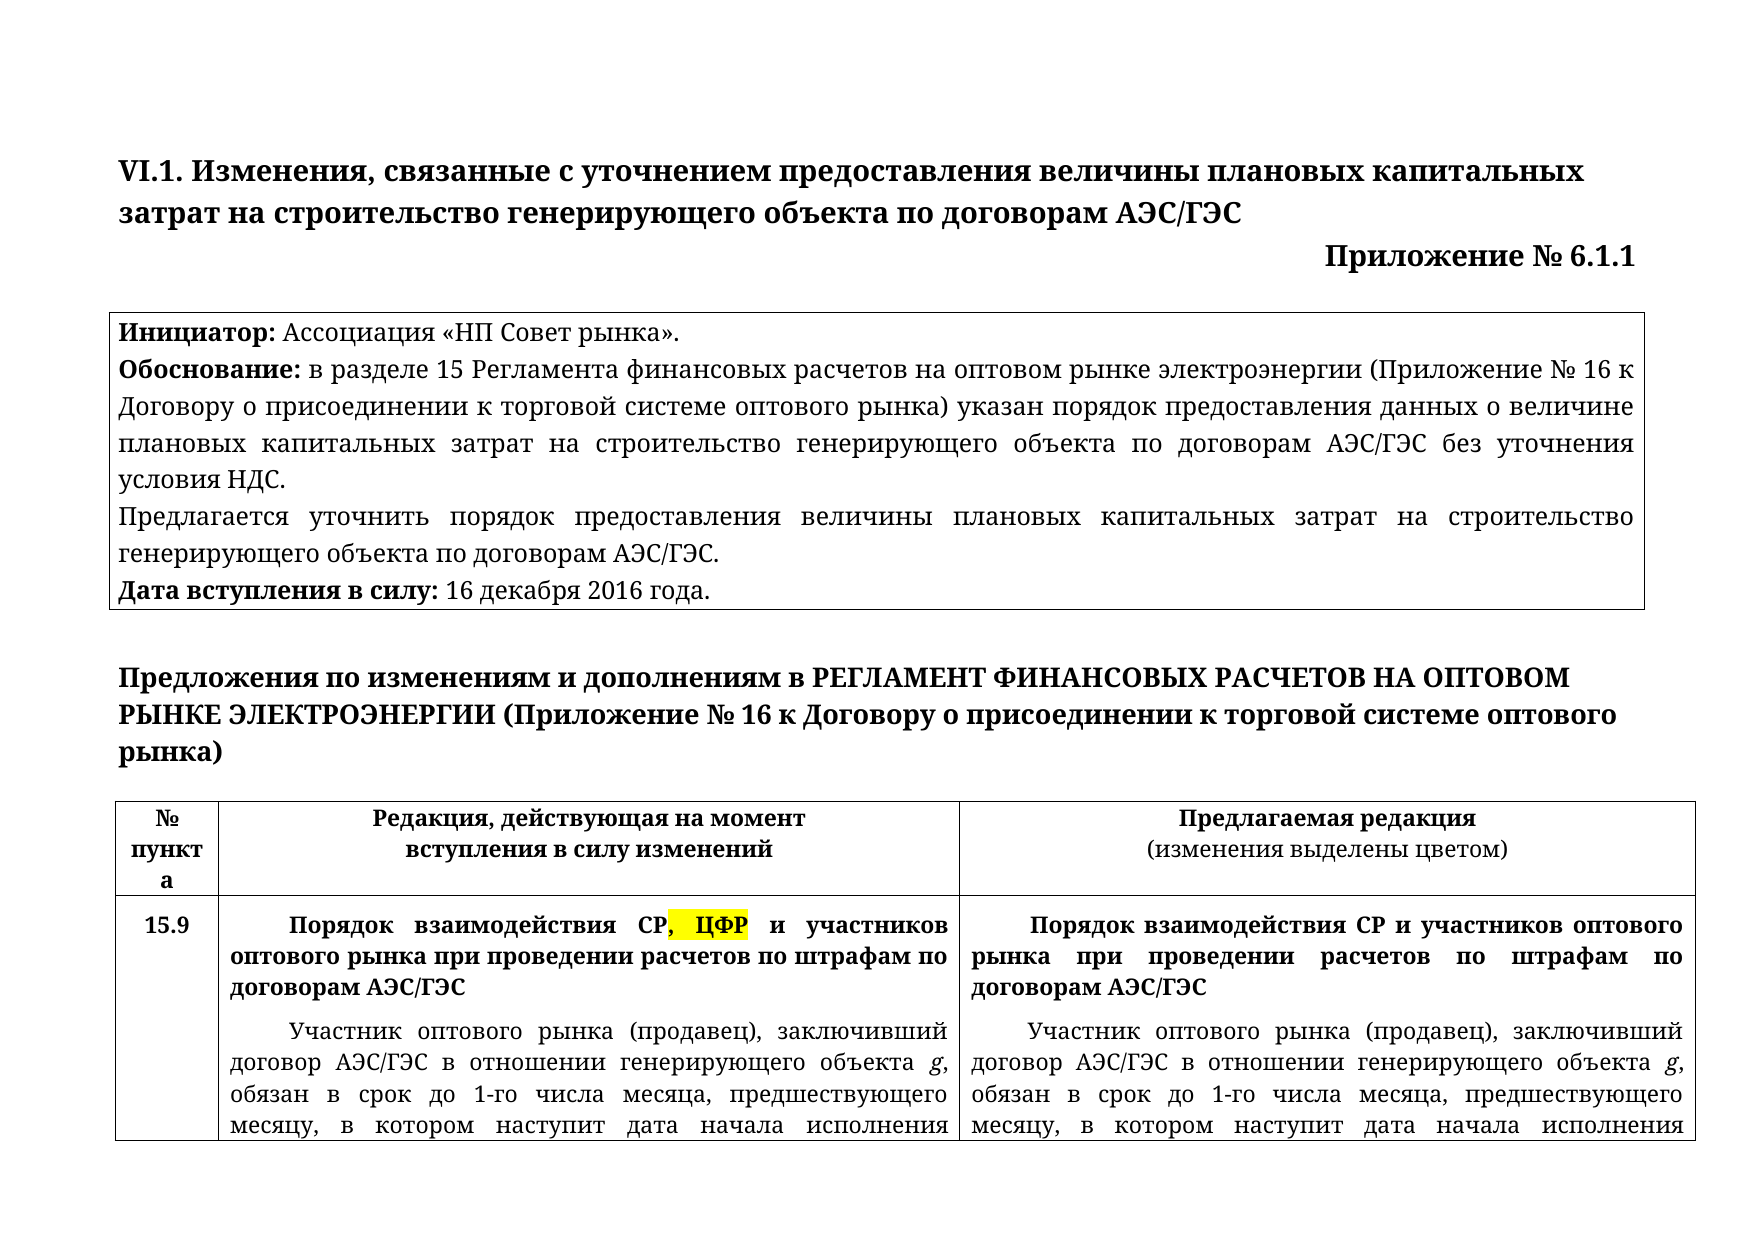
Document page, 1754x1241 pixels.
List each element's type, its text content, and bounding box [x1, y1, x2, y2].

table_cell 15.9 [116, 896, 218, 1140]
text Предложения по изменениям и дополнениям в РЕГЛАМЕНТ ФИНАНСОВЫХ РАСЧЕТОВ НА ОПТОВОМ РЫНКЕ ЭЛЕКТРОЭНЕРГИИ (Приложение № 16 к Договору о присоединении к торговой системе оптового рынка) [118, 659, 1636, 769]
text Предлагается уточнить порядок предоставления величины плановых капитальных затрат на строительство генерирующего объекта по договорам АЭС/ГЭС. [110, 496, 1644, 569]
table_header Редакция, действующая на момент вступления в силу изменений [219, 802, 959, 895]
table_header Предлагаемая редакция (изменения выделены цветом) [960, 802, 1695, 895]
text Инициатор: Ассоциация «НП Совет рынка». [110, 313, 1644, 349]
text Приложение № 6.1.1 [118, 235, 1636, 275]
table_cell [960, 896, 1695, 1140]
text Дата вступления в силу: 16 декабря 2016 года. [110, 569, 1644, 609]
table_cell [219, 896, 959, 1140]
text VI.1. Изменения, связанные с уточнением предоставления величины плановых капитальных затрат на строительство генерирующего объекта по договорам АЭС/ГЭС [118, 150, 1636, 232]
table_header № пункта [116, 802, 218, 895]
text Обоснование: в разделе 15 Регламента финансовых расчетов на оптовом рынке электроэнергии (Приложение № 16 к Договору о присоединении к торговой системе оптового рынка) указан порядок предоставления данных о величине плановых капитальных затрат на строительство генерирующего объекта по договорам АЭС/ГЭС без уточнения условия НДС. [110, 349, 1644, 496]
